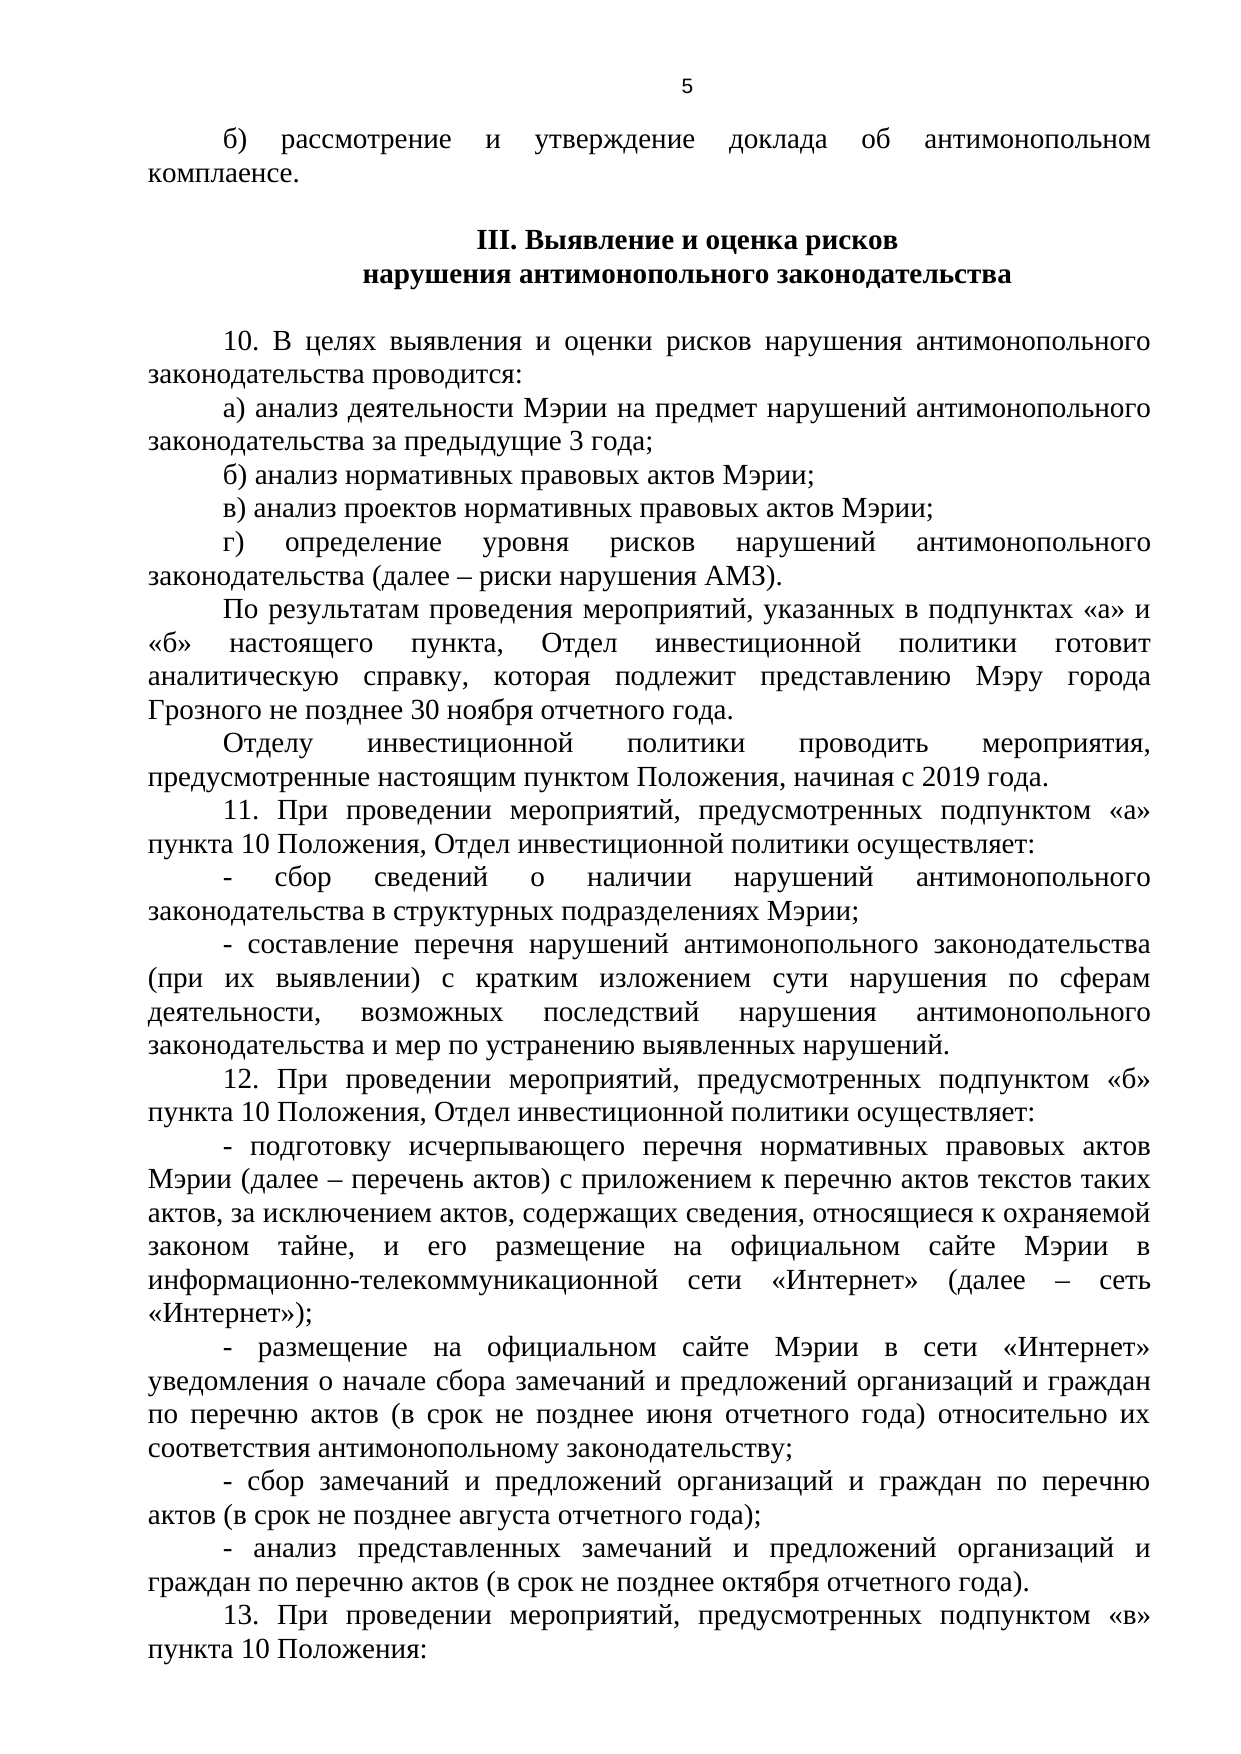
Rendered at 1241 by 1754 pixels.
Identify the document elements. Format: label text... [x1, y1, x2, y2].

text 10. В целях выявления и оценки рисков нарушения антимонопольного законодательства проводится: [148, 323, 1152, 390]
text 11. При проведении мероприятий, предусмотренных подпунктом «а» пункта 10 Положения, Отдел инвестиционной политики осуществляет: [148, 792, 1152, 859]
text 12. При проведении мероприятий, предусмотренных подпунктом «б» пункта 10 Положения, Отдел инвестиционной политики осуществляет: [148, 1061, 1152, 1128]
text - размещение на официальном сайте Мэрии в сети «Интернет» уведомления о начале сбора замечаний и предложений организаций и граждан по перечню актов (в срок не позднее июня отчетного года) относительно их соответствия антимонопольному законодательству; [148, 1329, 1152, 1463]
text По результатам проведения мероприятий, указанных в подпунктах «а» и «б» настоящего пункта, Отдел инвестиционной политики готовит аналитическую справку, которая подлежит представлению Мэру города Грозного не позднее 30 ноября отчетного года. [148, 591, 1152, 725]
text нарушения антимонопольного законодательства [148, 256, 1152, 289]
text - сбор сведений о наличии нарушений антимонопольного законодательства в структурных подразделениях Мэрии; [148, 859, 1152, 927]
text в) анализ проектов нормативных правовых актов Мэрии; [148, 491, 1152, 524]
text г) определение уровня рисков нарушений антимонопольного законодательства (далее – риски нарушения АМЗ). [148, 524, 1152, 591]
text - анализ представленных замечаний и предложений организаций и граждан по перечню актов (в срок не позднее октября отчетного года). [148, 1530, 1152, 1597]
text б) анализ нормативных правовых актов Мэрии; [148, 457, 1152, 491]
text - составление перечня нарушений антимонопольного законодательства (при их выявлении) с кратким изложением сути нарушения по сферам деятельности, возможных последствий нарушения антимонопольного законодательства и мер по устранению выявленных нарушений. [148, 927, 1152, 1061]
text а) анализ деятельности Мэрии на предмет нарушений антимонопольного законодательства за предыдущие 3 года; [148, 390, 1152, 457]
text - сбор замечаний и предложений организаций и граждан по перечню актов (в срок не позднее августа отчетного года); [148, 1463, 1152, 1530]
text Отделу инвестиционной политики проводить мероприятия, предусмотренные настоящим пунктом Положения, начиная с 2019 года. [148, 725, 1152, 792]
text III. Выявление и оценка рисков [148, 222, 1152, 256]
text 13. При проведении мероприятий, предусмотренных подпунктом «в» пункта 10 Положения: [148, 1597, 1152, 1664]
text б) рассмотрение и утверждение доклада об антимонопольном комплаенсе. [148, 122, 1152, 189]
text - подготовку исчерпывающего перечня нормативных правовых актов Мэрии (далее – перечень актов) с приложением к перечню актов текстов таких актов, за исключением актов, содержащих сведения, относящиеся к охраняемой законом тайне, и его размещение на официальном сайте Мэрии в информационно-телекоммуникационной сети «Интернет» (далее – сеть «Интернет»); [148, 1128, 1152, 1329]
